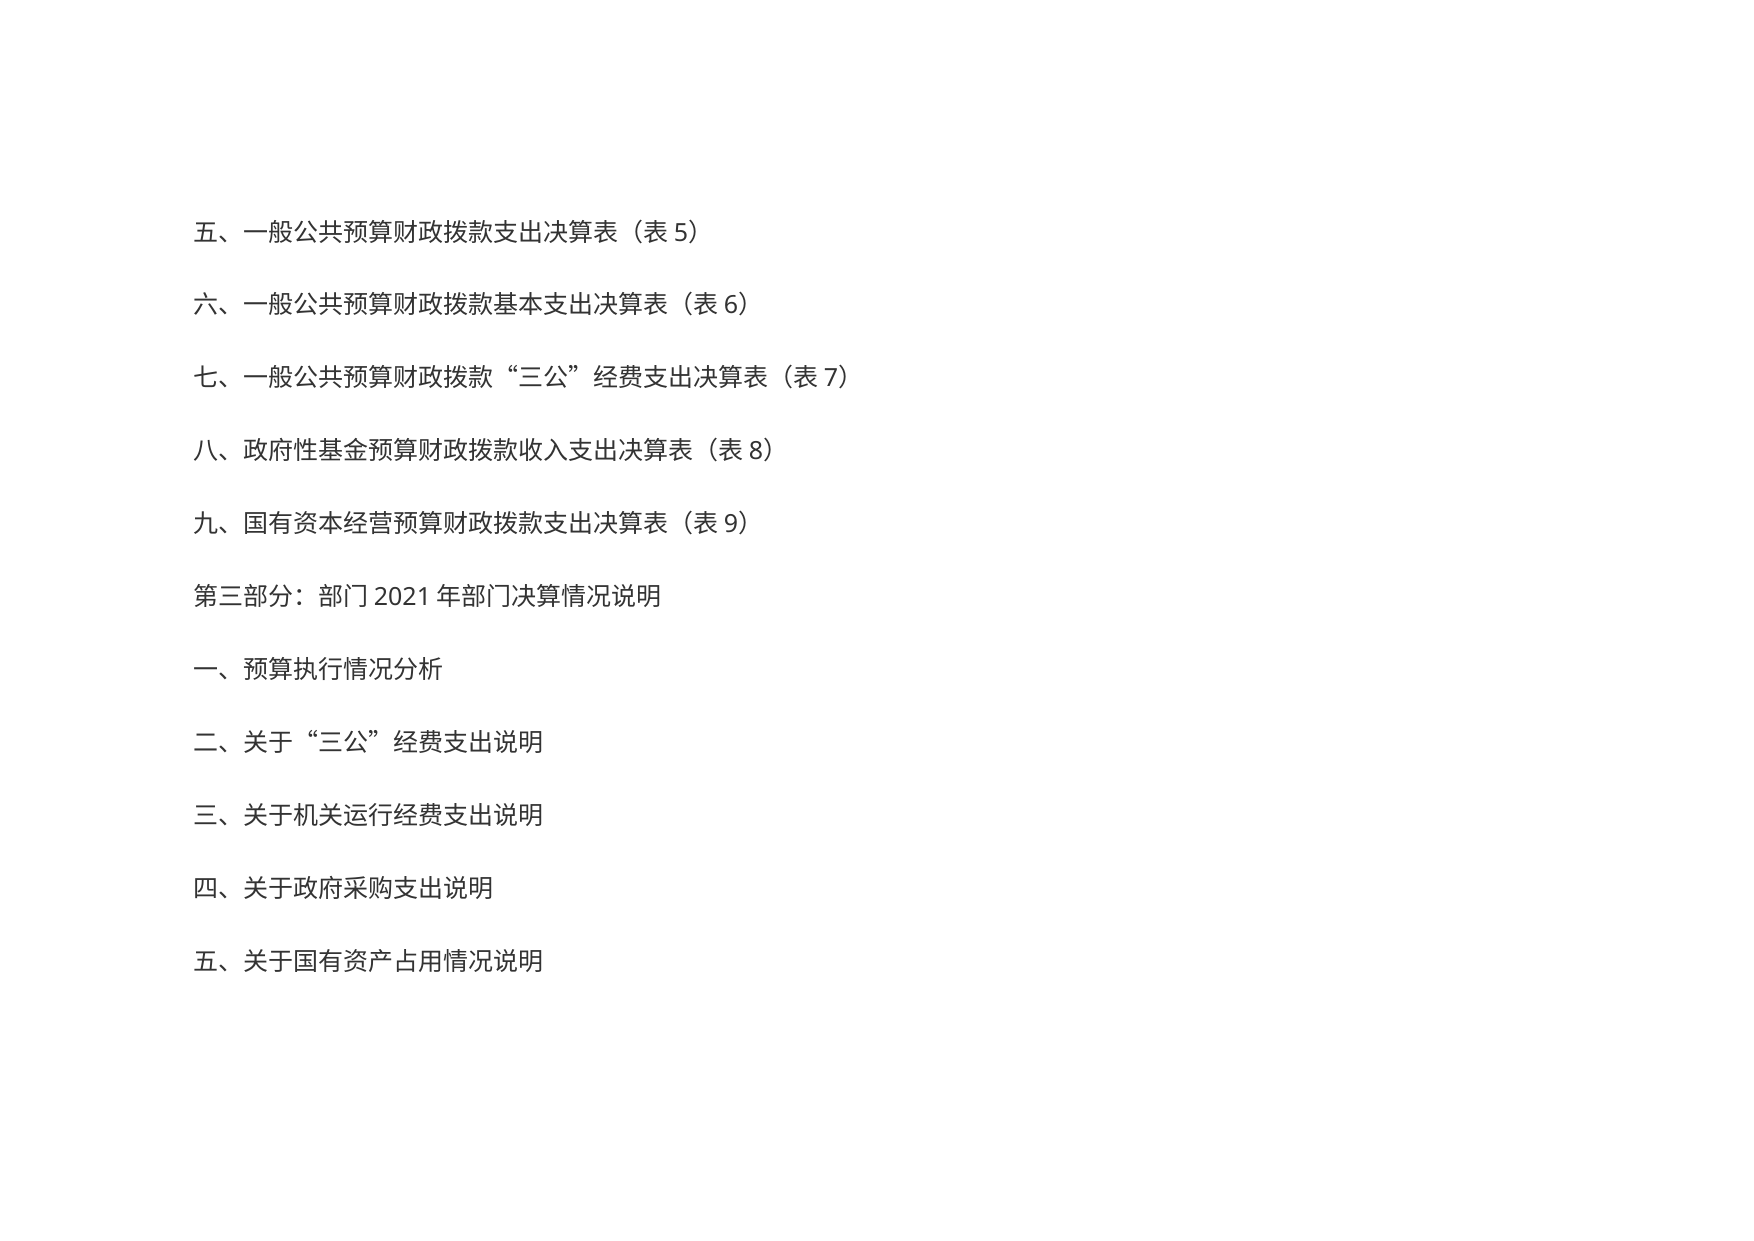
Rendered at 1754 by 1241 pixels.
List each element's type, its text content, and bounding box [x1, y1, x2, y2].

text 五、关于国有资产占用情况说明 [150, 927, 1604, 992]
text 七、一般公共预算财政拨款“三公”经费支出决算表（表7） [150, 343, 1604, 408]
text 第三部分：部门2021年部门决算情况说明 [150, 562, 1604, 627]
text 二、关于“三公”经费支出说明 [150, 708, 1604, 773]
text 三、关于机关运行经费支出说明 [150, 781, 1604, 846]
text 五、一般公共预算财政拨款支出决算表（表5） [150, 198, 1604, 263]
text 四、关于政府采购支出说明 [150, 854, 1604, 919]
text 九、国有资本经营预算财政拨款支出决算表（表9） [150, 489, 1604, 554]
text 八、政府性基金预算财政拨款收入支出决算表（表8） [150, 416, 1604, 481]
text 六、一般公共预算财政拨款基本支出决算表（表6） [150, 271, 1604, 336]
text 一、预算执行情况分析 [150, 635, 1604, 700]
